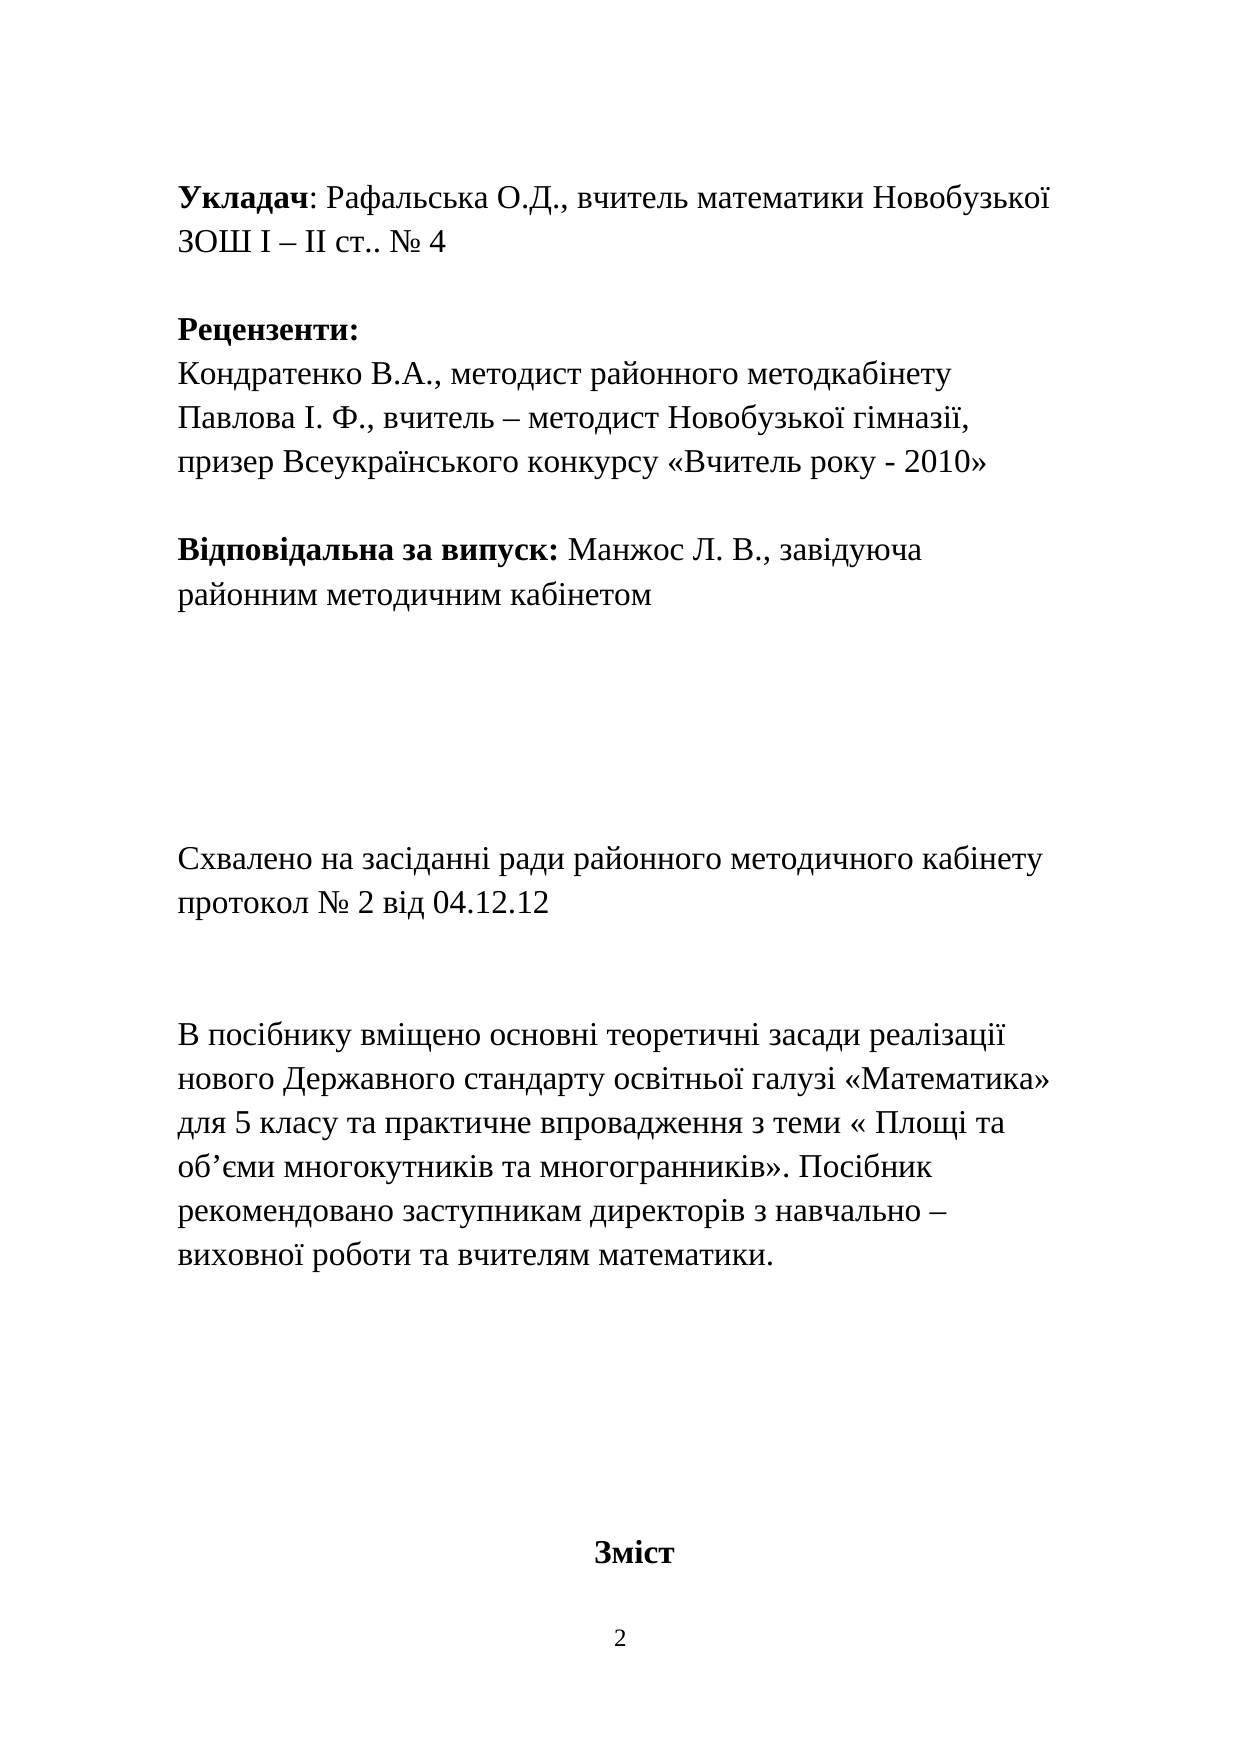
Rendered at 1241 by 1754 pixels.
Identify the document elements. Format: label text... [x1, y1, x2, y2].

text Схвалено на засіданні ради районного методичного кабінету протокол № 2 від 04.12.12 [177, 838, 1063, 921]
text Кондратенко В.А., методист районного методкабінету [177, 353, 1063, 392]
text Зміст [177, 1532, 1063, 1570]
text В посібнику вміщено основні теоретичні засади реалізації нового Державного стандарту освітньої галузі «Математика» для 5 класу та практичне впровадження з теми « Площі та об’єми многокутників та многогранників». Посібник рекомендовано заступникам директорів з навчально – виховної роботи та вчителям математики. [177, 1014, 1063, 1273]
text Рецензенти: [177, 309, 1063, 348]
text Відповідальна за випуск: Манжос Л. В., завідуюча районним методичним кабінетом [177, 530, 1063, 612]
text Павлова І. Ф., вчитель – методист Новобузької гімназії, призер Всеукраїнського конкурсу «Вчитель року - 2010» [177, 397, 1063, 480]
text Укладач: Рафальська О.Д., вчитель математики Новобузької ЗОШ І – ІІ ст.. № 4 [177, 177, 1063, 259]
